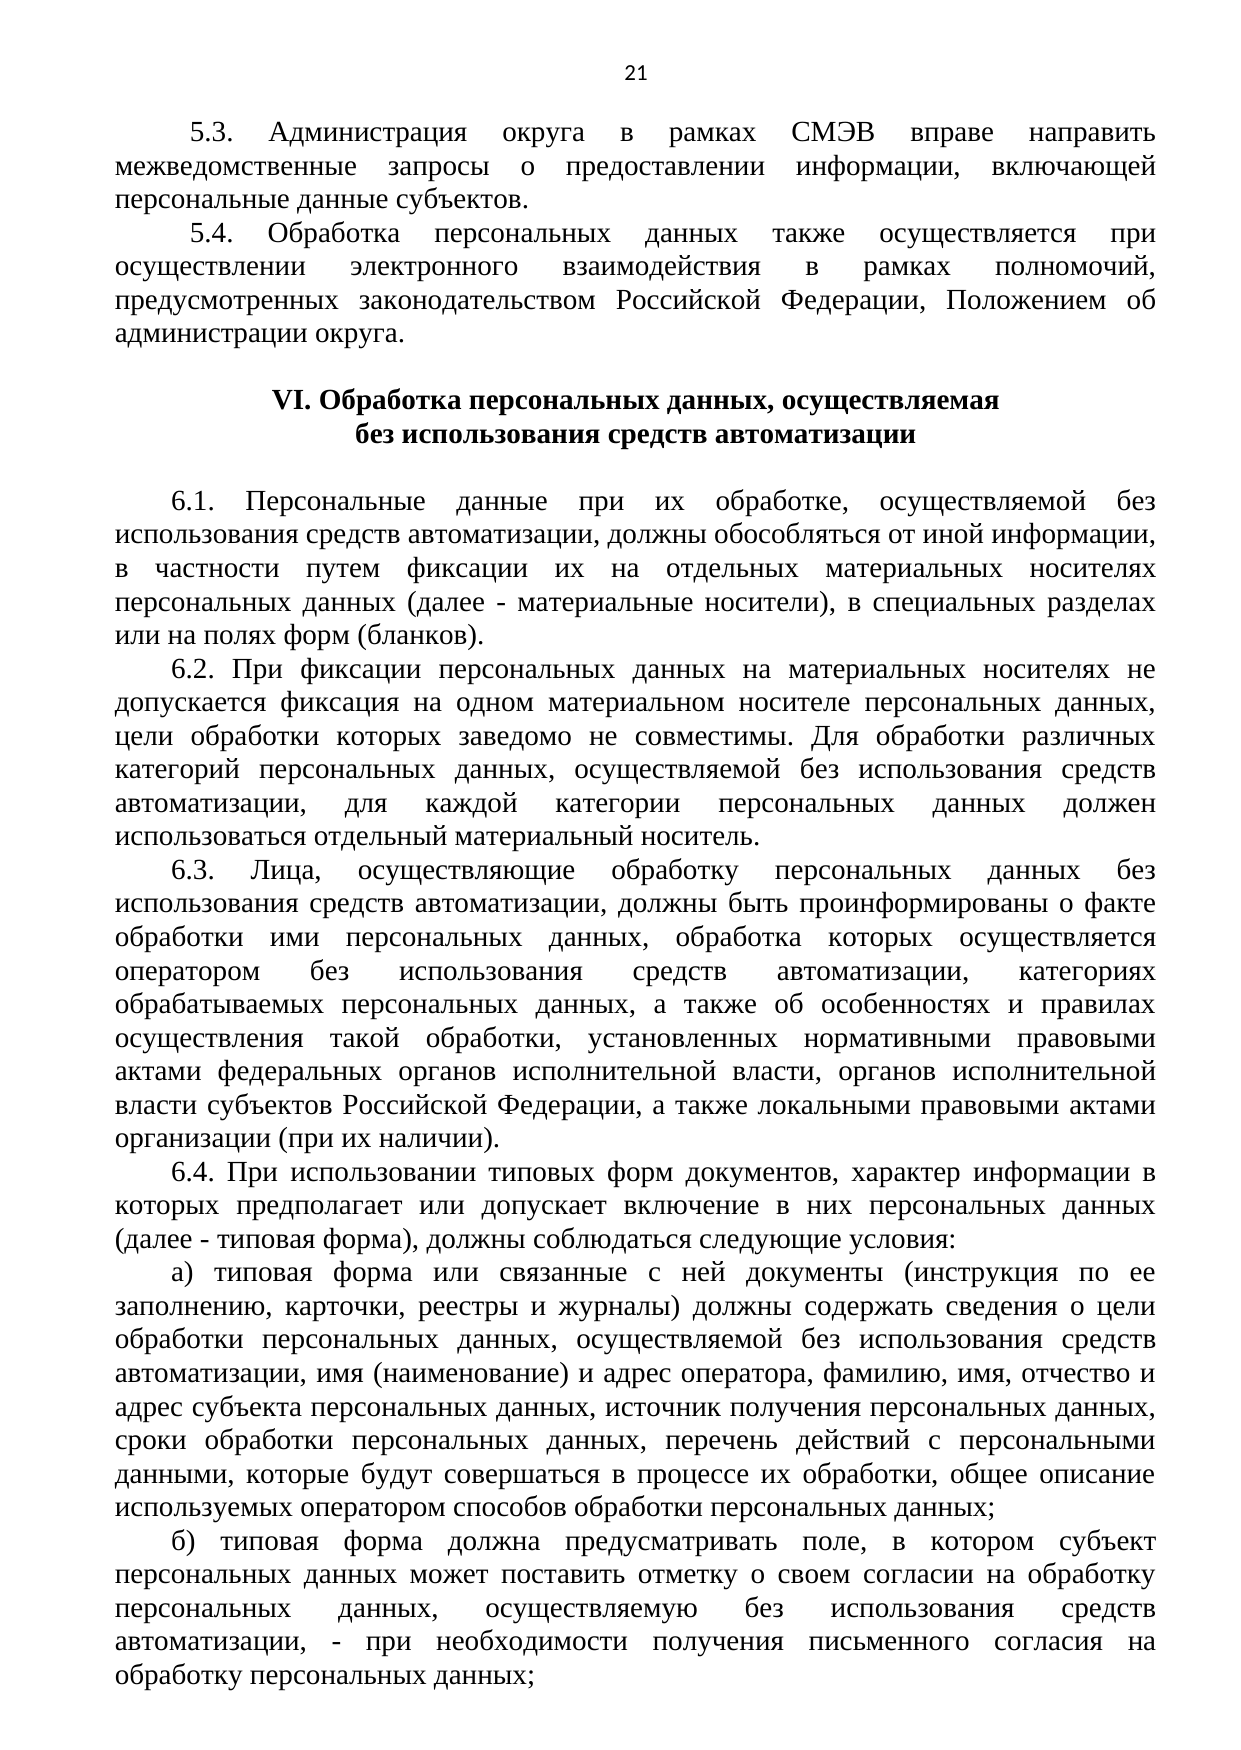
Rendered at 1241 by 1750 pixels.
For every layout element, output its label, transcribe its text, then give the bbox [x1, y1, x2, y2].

text 6.3. Лица, осуществляющие обработку персональных данных без использования средств автоматизации, должны быть проинформированы о факте обработки ими персональных данных, обработка которых осуществляется оператором без использования средств автоматизации, категориях обрабатываемых персональных данных, а также об особенностях и правилах осуществления такой обработки, установленных нормативными правовыми актами федеральных органов исполнительной власти, органов исполнительной власти субъектов Российской Федерации, а также локальными правовыми актами организации (при их наличии). [114, 852, 1157, 1154]
text а) типовая форма или связанные с ней документы (инструкция по ее заполнению, карточки, реестры и журналы) должны содержать сведения о цели обработки персональных данных, осуществляемой без использования средств автоматизации, имя (наименование) и адрес оператора, фамилию, имя, отчество и адрес субъекта персональных данных, источник получения персональных данных, сроки обработки персональных данных, перечень действий с персональными данными, которые будут совершаться в процессе их обработки, общее описание используемых оператором способов обработки персональных данных; [114, 1254, 1157, 1523]
text 6.2. При фиксации персональных данных на материальных носителях не допускается фиксация на одном материальном носителе персональных данных, цели обработки которых заведомо не совместимы. Для обработки различных категорий персональных данных, осуществляемой без использования средств автоматизации, для каждой категории персональных данных должен использоваться отдельный материальный носитель. [114, 651, 1157, 852]
text 5.4. Обработка персональных данных также осуществляется при осуществлении электронного взаимодействия в рамках полномочий, предусмотренных законодательством Российской Федерации, Положением об администрации округа. [114, 215, 1157, 349]
text VI. Обработка персональных данных, осуществляемая [114, 382, 1157, 416]
text без использования средств автоматизации [114, 416, 1157, 449]
text б) типовая форма должна предусматривать поле, в котором субъект персональных данных может поставить отметку о своем согласии на обработку персональных данных, осуществляемую без использования средств автоматизации, - при необходимости получения письменного согласия на обработку персональных данных; [114, 1523, 1157, 1691]
text 5.3. Администрация округа в рамках СМЭВ вправе направить межведомственные запросы о предоставлении информации, включающей персональные данные субъектов. [114, 114, 1157, 215]
text 6.1. Персональные данные при их обработке, осуществляемой без использования средств автоматизации, должны обособляться от иной информации, в частности путем фиксации их на отдельных материальных носителях персональных данных (далее - материальные носители), в специальных разделах или на полях форм (бланков). [114, 483, 1157, 651]
text 6.4. При использовании типовых форм документов, характер информации в которых предполагает или допускает включение в них персональных данных (далее - типовая форма), должны соблюдаться следующие условия: [114, 1154, 1157, 1254]
